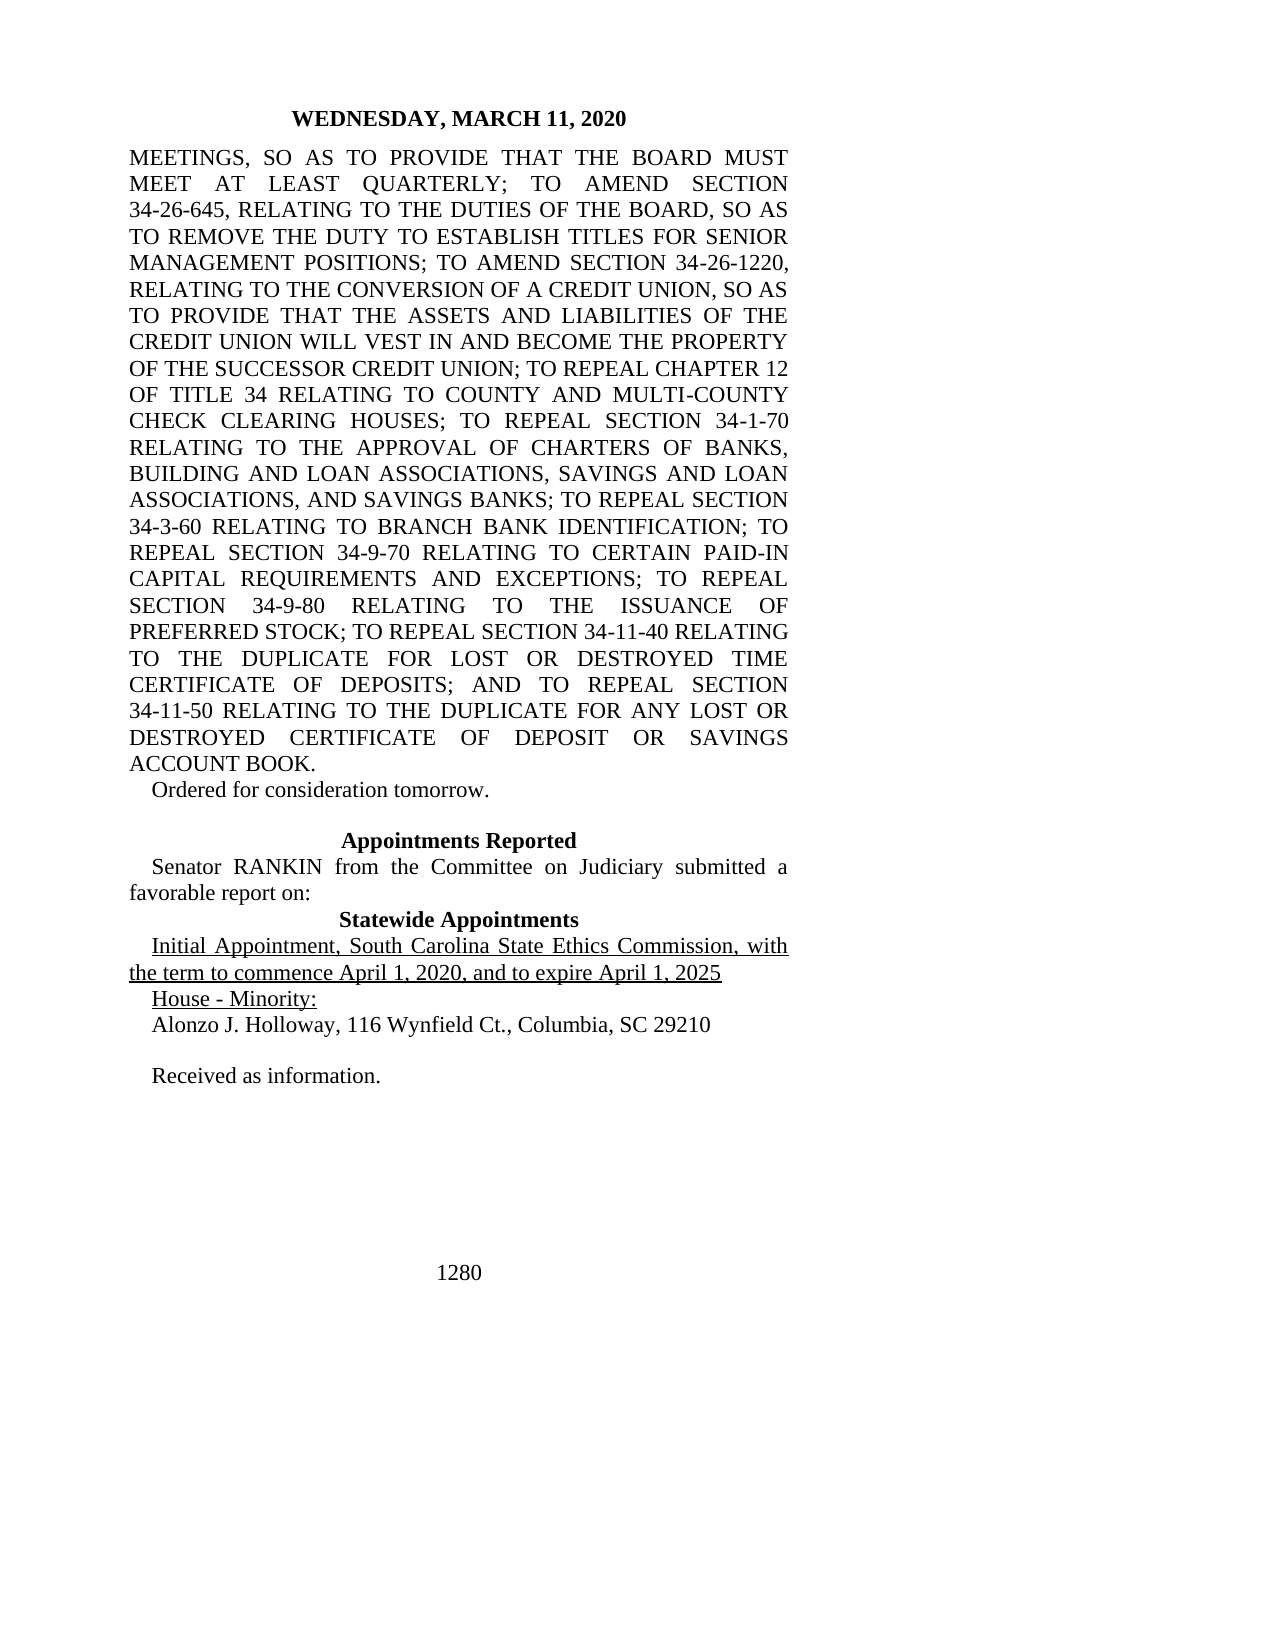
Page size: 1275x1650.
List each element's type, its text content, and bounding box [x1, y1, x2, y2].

text Ordered for consideration tomorrow. [129, 776, 789, 803]
text House - Minority: [129, 985, 789, 1011]
text Appointments Reported [129, 827, 789, 853]
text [129, 144, 789, 776]
text Received as information. [129, 1062, 789, 1088]
text Alonzo J. Holloway, 116 Wynfield Ct., Columbia, SC 29210 [129, 1011, 789, 1038]
text Statewide Appointments [129, 906, 789, 932]
text Senator RANKIN from the Committee on Judiciary submitted a favorable report on: [129, 853, 789, 906]
text Initial Appointment, South Carolina State Ethics Commission, with the term to commence April 1, 2020, and to expire April 1, 2025 [129, 932, 789, 985]
